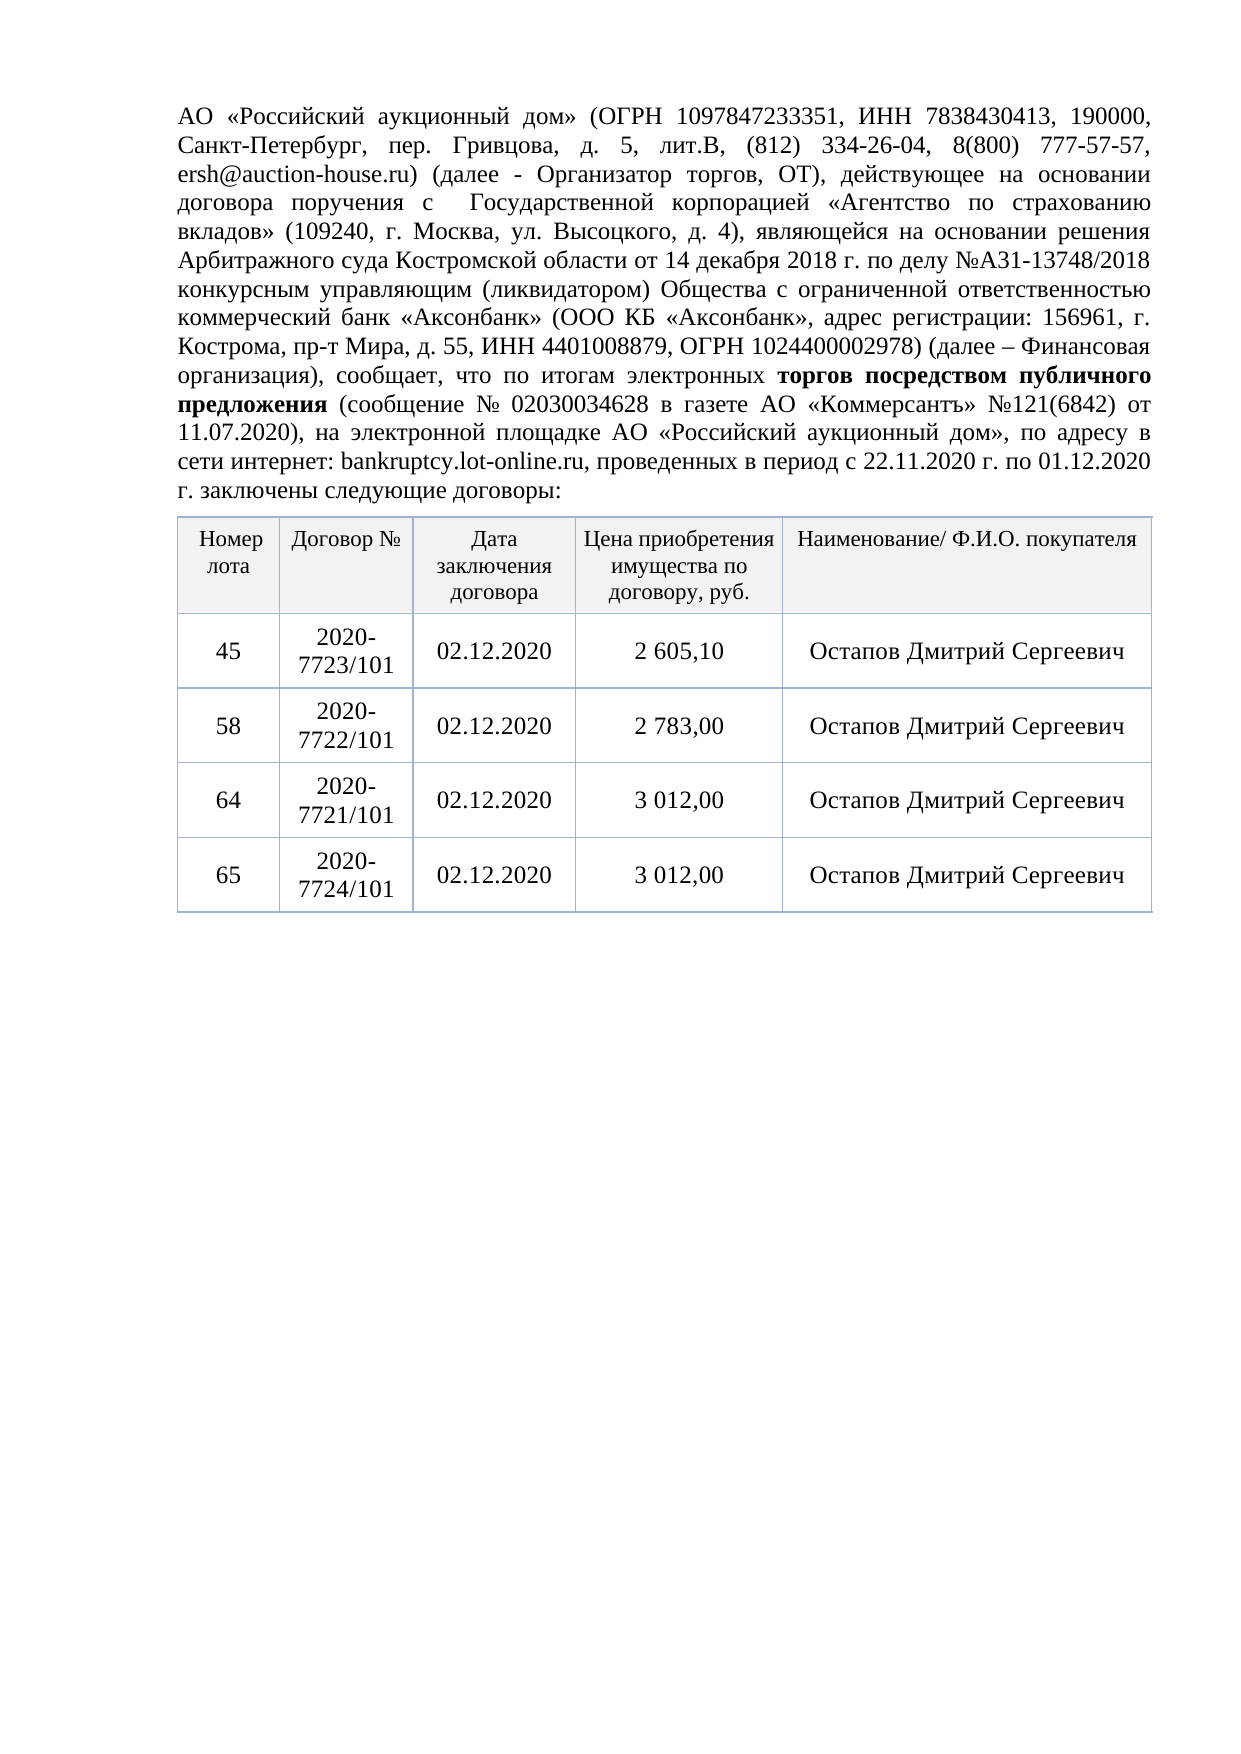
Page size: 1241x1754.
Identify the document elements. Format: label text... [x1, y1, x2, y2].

table_cell 2020-7722/101 [280, 689, 412, 762]
table_cell 02.12.2020 [414, 838, 575, 911]
table_cell 58 [178, 689, 279, 762]
table_cell 2020-7723/101 [280, 614, 412, 687]
table_cell Остапов Дмитрий Сергеевич [783, 763, 1151, 836]
text АО «Российский аукционный дом» (ОГРН 1097847233351, ИНН 7838430413, 190000, Санкт-Петербург, пер. Гривцова, д. 5, лит.В, (812) 334-26-04, 8(800) 777-57-57, ersh@auction-house.ru) (далее - Организатор торгов, ОТ), действующее на основании договора поручения с Государственной корпорацией «Агентство по страхованию вкладов» (109240, г. Москва, ул. Высоцкого, д. 4), являющейся на основании решения Арбитражного суда Костромской области от 14 декабря 2018 г. по делу №А31-13748/2018 конкурсным управляющим (ликвидатором) Общества с ограниченной ответственностью коммерческий банк «Аксонбанк» (ООО КБ «Аксонбанк», адрес регистрации: 156961, г. Кострома, пр-т Мира, д. 55, ИНН 4401008879, ОГРН 1024400002978) (далее – Финансовая организация), сообщает, что по итогам электронных торгов посредством публичного предложения (сообщение № 02030034628 в газете АО «Коммерсантъ» №121(6842) от 11.07.2020), на электронной площадке АО «Российский аукционный дом», по адресу в сети интернет: bankruptcy.lot-online.ru, проведенных в период с 22.11.2020 г. по 01.12.2020 г. заключены следующие договоры: [177, 101, 1152, 504]
table_cell 2 605,10 [576, 614, 782, 687]
table_cell 45 [178, 614, 279, 687]
table_cell 64 [178, 763, 279, 836]
table_header Цена приобретения имущества по договору, руб. [576, 518, 782, 612]
table_cell 65 [178, 838, 279, 911]
table_cell 2020-7721/101 [280, 763, 412, 836]
table_cell 02.12.2020 [414, 689, 575, 762]
table_header Дата заключения договора [414, 518, 575, 612]
table_cell 3 012,00 [576, 763, 782, 836]
table_cell 2020-7724/101 [280, 838, 412, 911]
table_header Номер лота [178, 518, 279, 612]
table_cell 02.12.2020 [414, 614, 575, 687]
table_cell 3 012,00 [576, 838, 782, 911]
table_cell 2 783,00 [576, 689, 782, 762]
table_cell Остапов Дмитрий Сергеевич [783, 689, 1151, 762]
table_cell 02.12.2020 [414, 763, 575, 836]
table_header Наименование/ Ф.И.О. покупателя [783, 518, 1151, 612]
table_cell Остапов Дмитрий Сергеевич [783, 838, 1151, 911]
table_cell Остапов Дмитрий Сергеевич [783, 614, 1151, 687]
table_header Договор № [280, 518, 412, 612]
